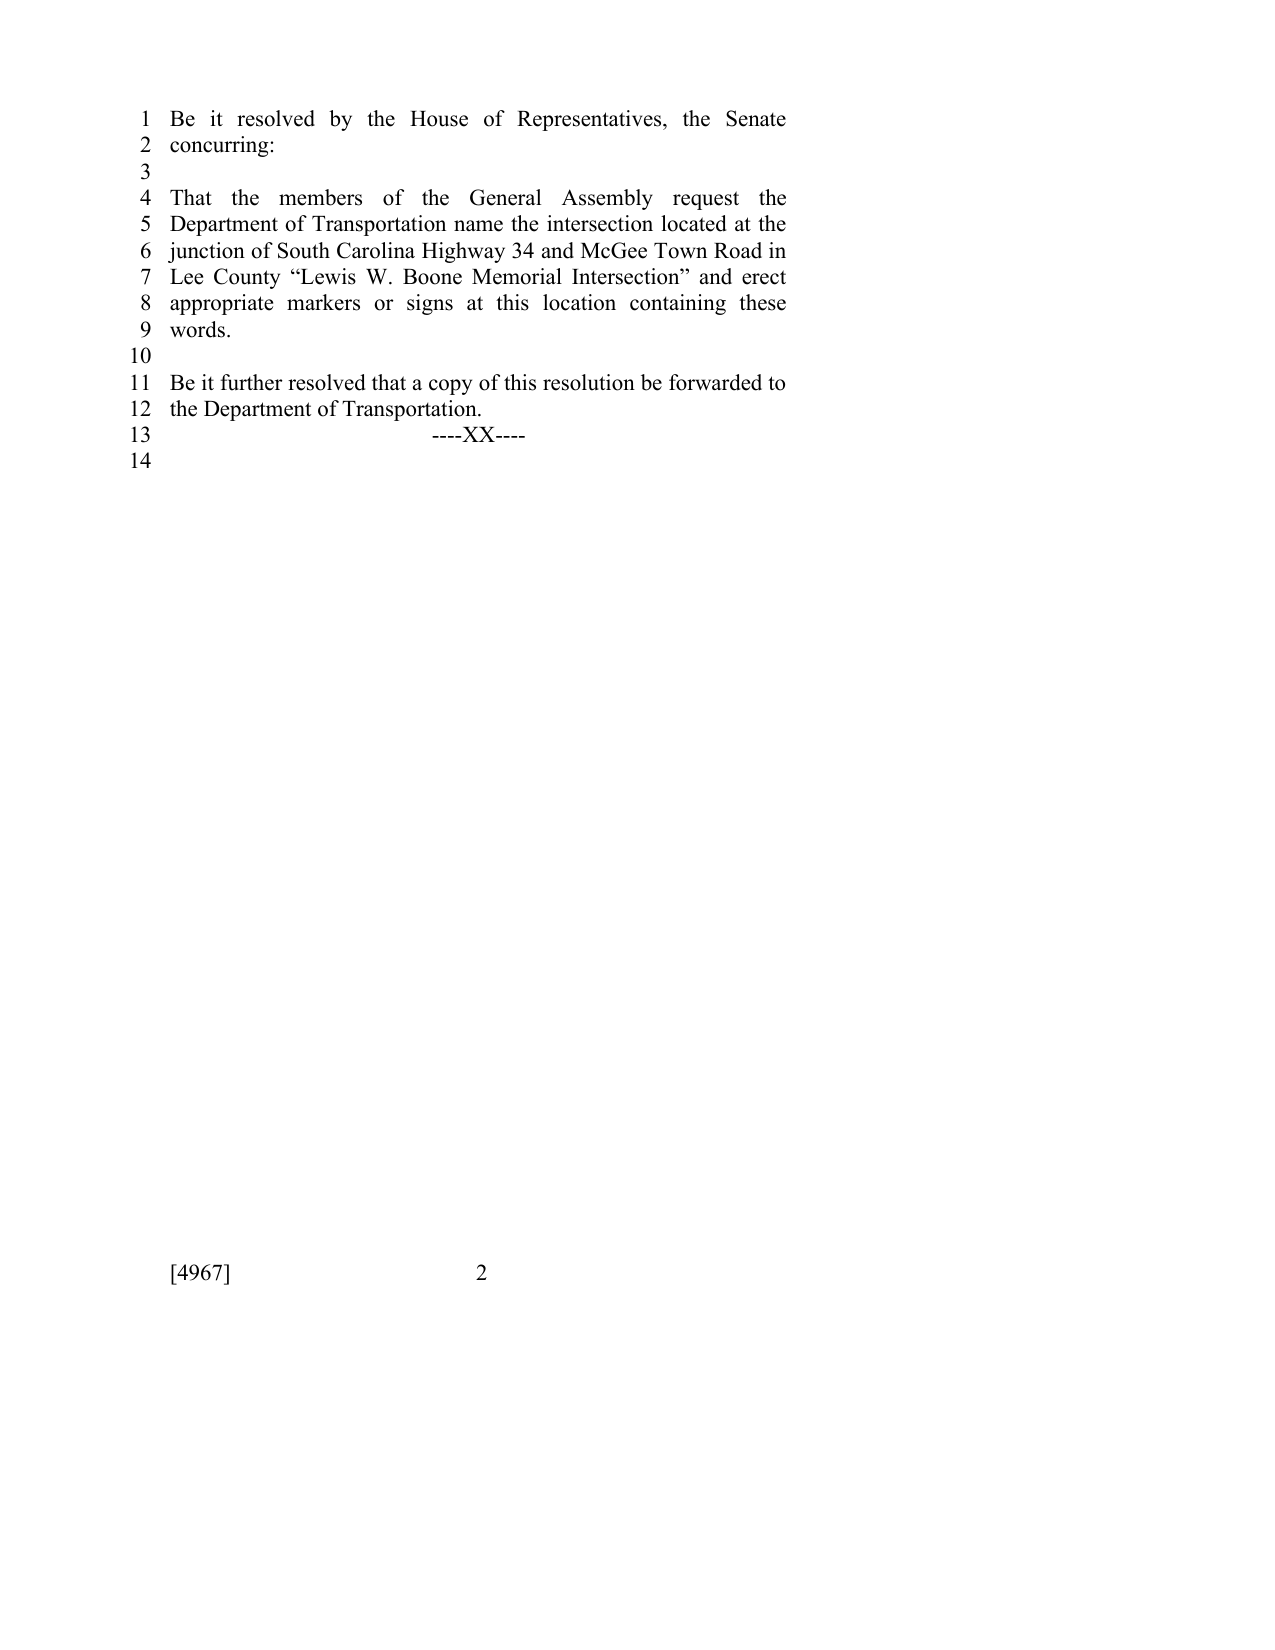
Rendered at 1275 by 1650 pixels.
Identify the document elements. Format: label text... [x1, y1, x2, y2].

text ----XX---- [169, 421, 787, 448]
text Be it resolved by the House of Representatives, the Senate concurring: [169, 105, 787, 158]
text Be it further resolved that a copy of this resolution be forwarded to the Department of Transportation. [169, 368, 787, 421]
text That the members of the General Assembly request the Department of Transportation name the intersection located at the junction of South Carolina Highway 34 and McGee Town Road in Lee County “Lewis W. Boone Memorial Intersection” and erect appropriate markers or signs at this location containing these words. [169, 184, 787, 342]
